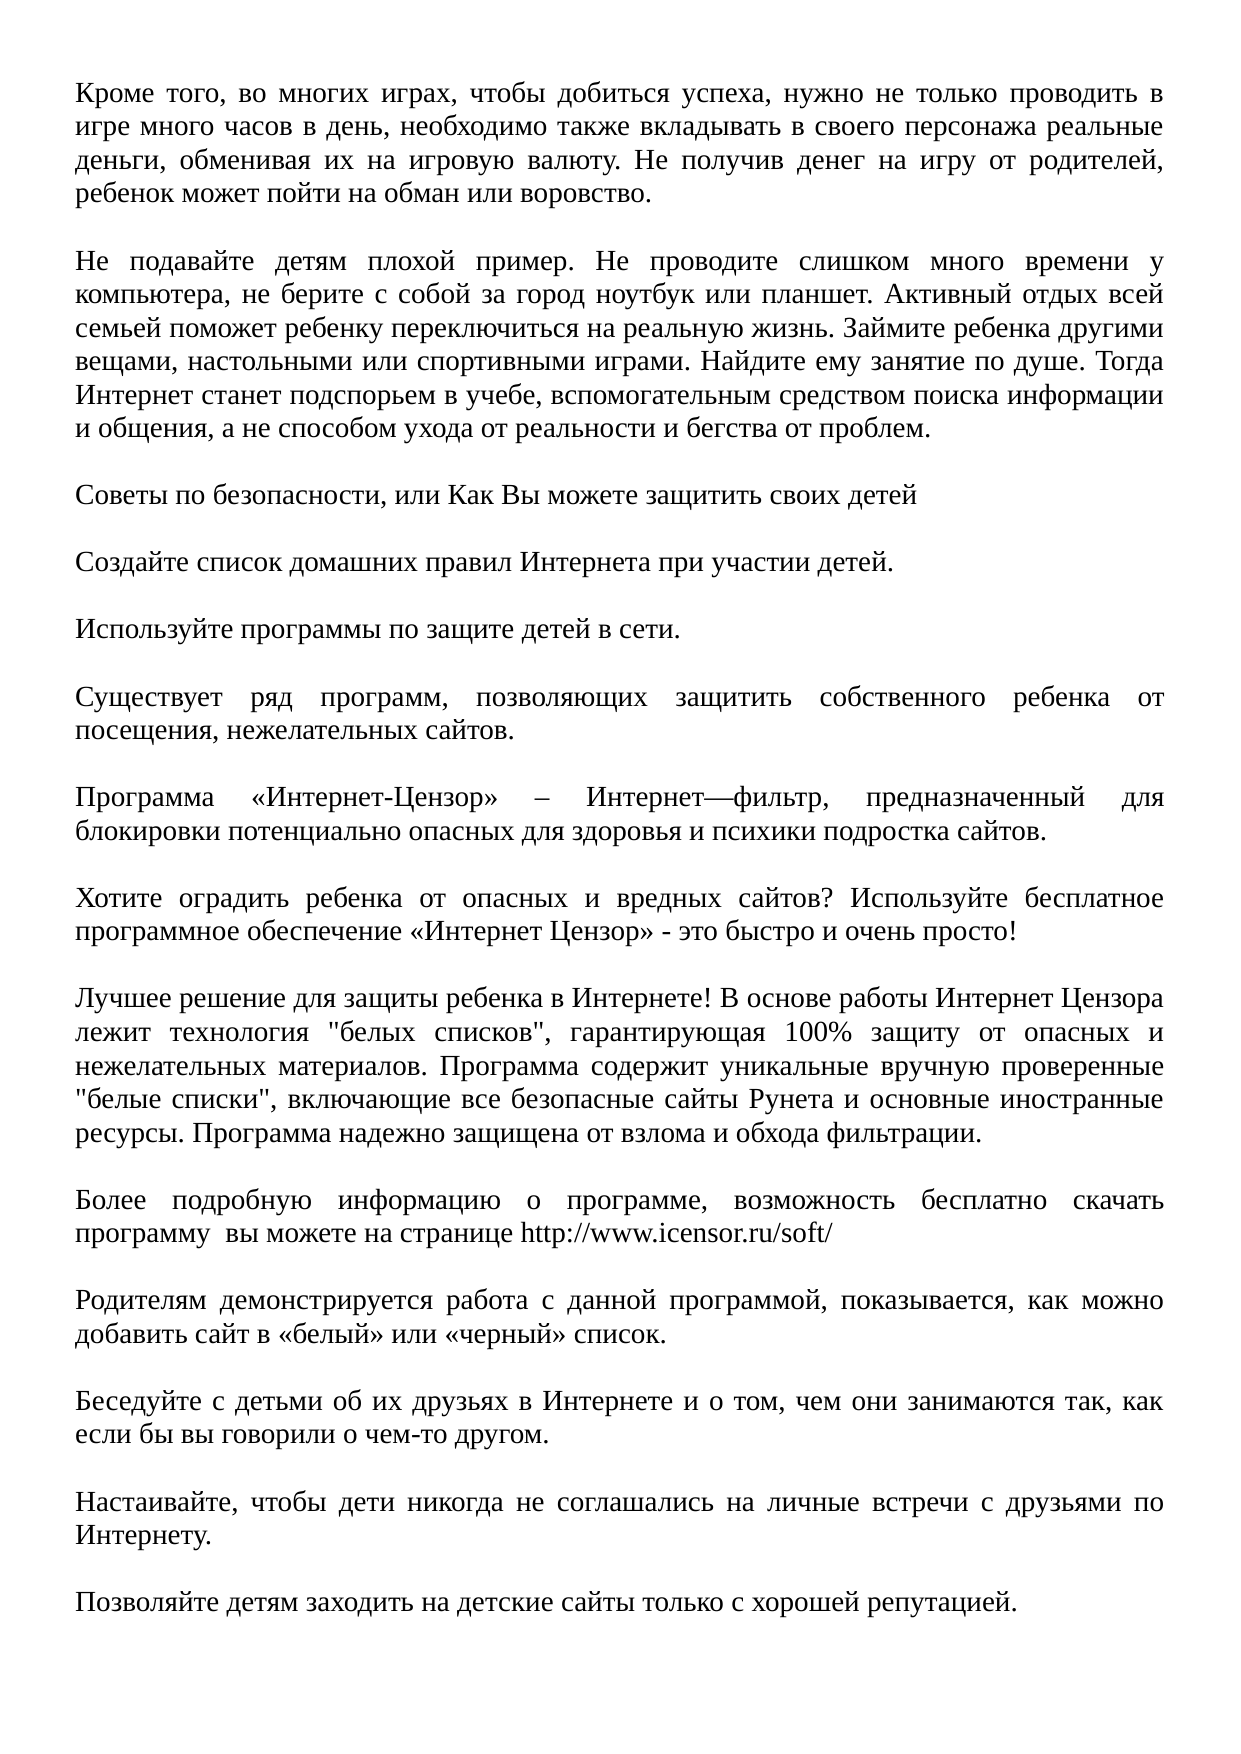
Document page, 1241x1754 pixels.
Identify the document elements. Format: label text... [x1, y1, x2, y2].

text Родителям демонстрируется работа с данной программой, показывается, как можно добавить сайт в «белый» или «черный» список. [75, 1282, 1165, 1349]
text Беседуйте с детьми об их друзьях в Интернете и о том, чем они занимаются так, как если бы вы говорили о чем-то другом. [75, 1383, 1165, 1450]
text Лучшее решение для защиты ребенка в Интернете! В основе работы Интернет Цензора лежит технология "белых списков", гарантирующая 100% защиту от опасных и нежелательных материалов. Программа содержит уникальные вручную проверенные "белые списки", включающие все безопасные сайты Рунета и основные иностранные ресурсы. Программа надежно защищена от взлома и обхода фильтрации. [75, 981, 1165, 1148]
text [75, 75, 1165, 209]
text Хотите оградить ребенка от опасных и вредных сайтов? Используйте бесплатное программное обеспечение «Интернет Цензор» - это быстро и очень просто! [75, 880, 1165, 947]
text Позволяйте детям заходить на детские сайты только с хорошей репутацией. [75, 1584, 1165, 1618]
text Используйте программы по защите детей в сети. [75, 612, 1165, 645]
text Создайте список домашних правил Интернета при участии детей. [75, 544, 1165, 578]
text Программа «Интернет-Цензор» – Интернет—фильтр, предназначенный для блокировки потенциально опасных для здоровья и психики подростка сайтов. [75, 779, 1165, 846]
text Настаивайте, чтобы дети никогда не соглашались на личные встречи с друзьями по Интернету. [75, 1484, 1165, 1551]
text Более подробную информацию о программе, возможность бесплатно скачать программу вы можете на странице http://www.icensor.ru/soft/ [75, 1182, 1165, 1249]
text Существует ряд программ, позволяющих защитить собственного ребенка от посещения, нежелательных сайтов. [75, 679, 1165, 746]
text Советы по безопасности, или Как Вы можете защитить своих детей [75, 477, 1165, 511]
text Не подавайте детям плохой пример. Не проводите слишком много времени у компьютера, не берите с собой за город ноутбук или планшет. Активный отдых всей семьей поможет ребенку переключиться на реальную жизнь. Займите ребенка другими вещами, настольными или спортивными играми. Найдите ему занятие по душе. Тогда Интернет станет подспорьем в учебе, вспомогательным средством поиска информации и общения, а не способом ухода от реальности и бегства от проблем. [75, 243, 1165, 444]
